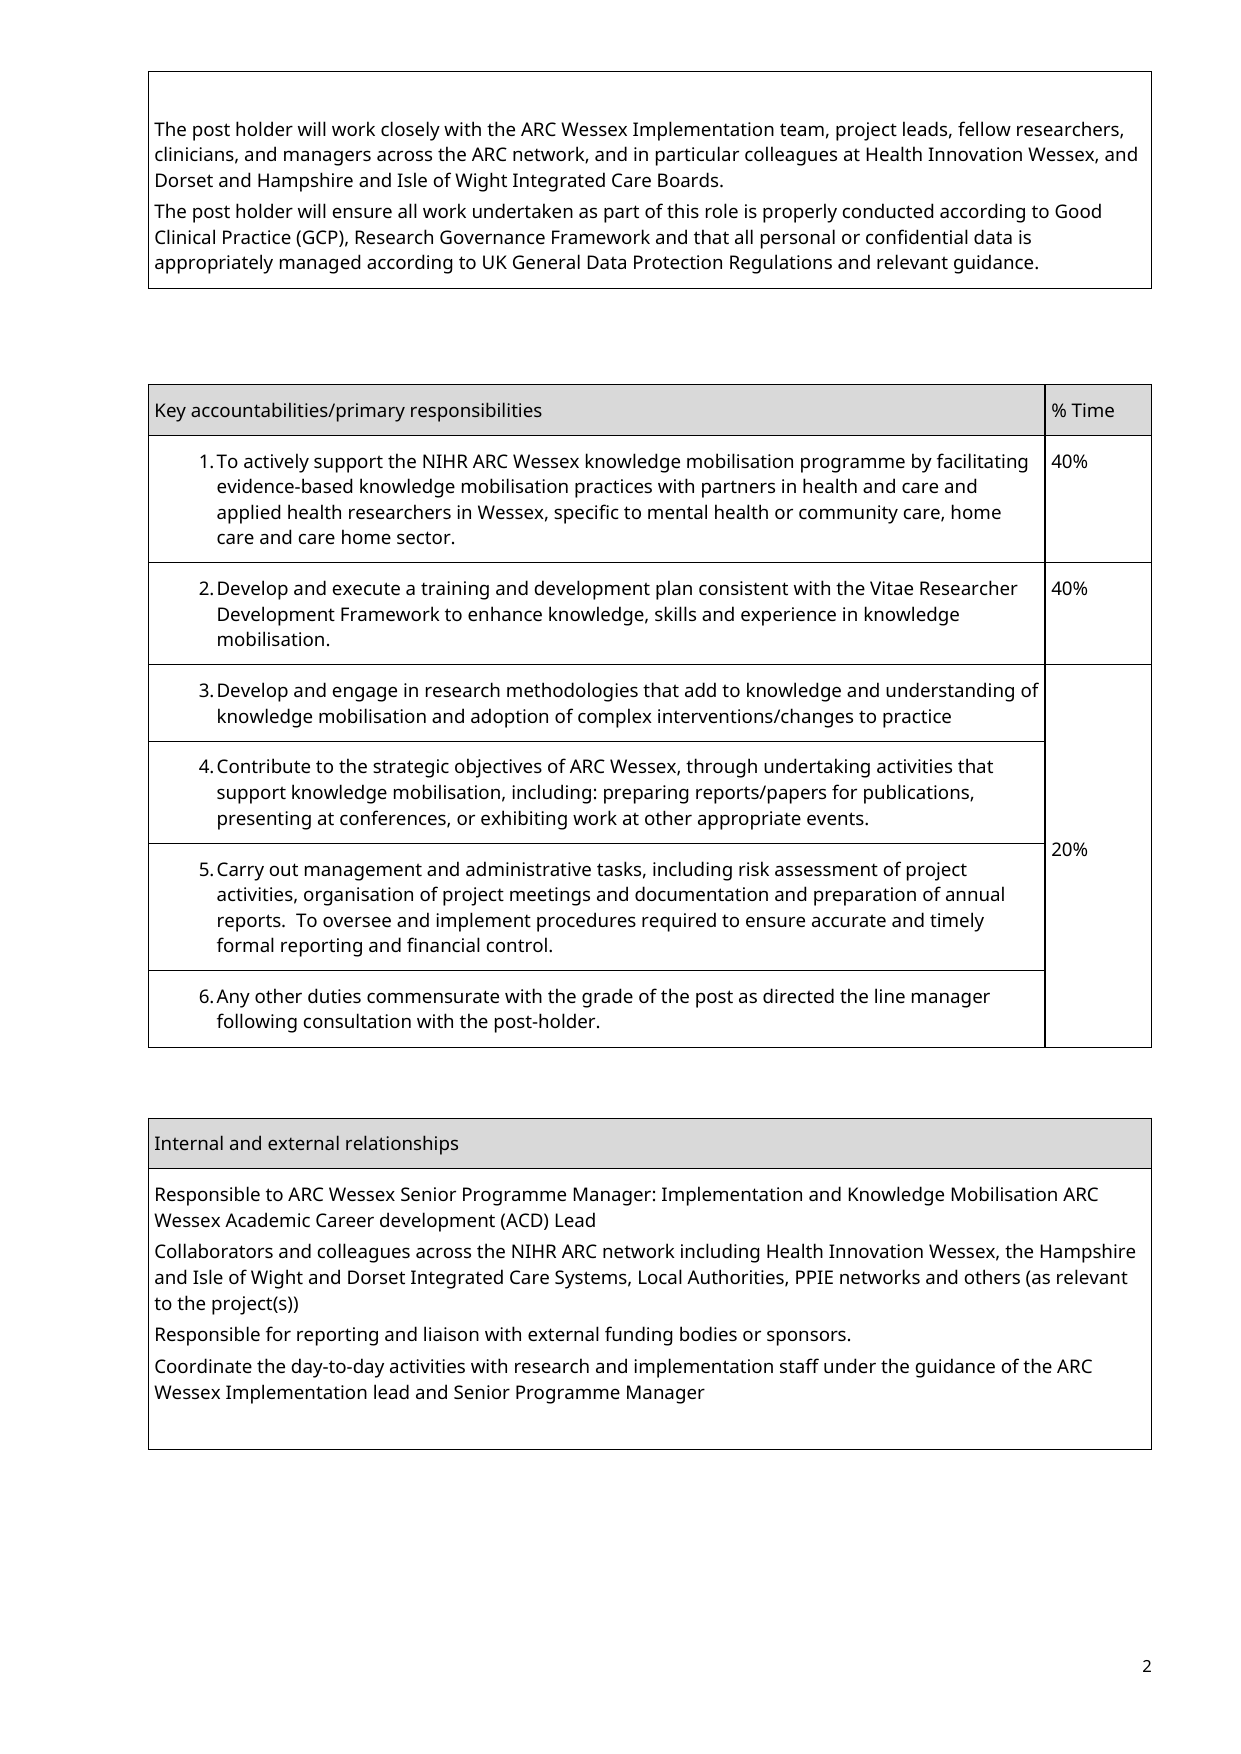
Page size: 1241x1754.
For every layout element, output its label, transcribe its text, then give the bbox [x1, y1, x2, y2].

table_cell To actively support the NIHR ARC Wessex knowledge mobilisation programme by facilitating evidence-based knowledge mobilisation practices with partners in health and care and applied health researchers in Wessex, specific to mental health or community care, home care and care home sector. [211, 436, 1044, 562]
table_cell 40% [1046, 563, 1151, 664]
table_cell [149, 971, 211, 1047]
table_cell [149, 742, 211, 843]
table_cell [149, 563, 211, 664]
table_cell Carry out management and administrative tasks, including risk assessment of project activities, organisation of project meetings and documentation and preparation of annual reports. To oversee and implement procedures required to ensure accurate and timely formal reporting and financial control. [211, 844, 1044, 970]
table_cell 20% [1046, 665, 1151, 1047]
table_cell [149, 436, 211, 562]
table_header Key accountabilities/primary responsibilities [149, 385, 1044, 435]
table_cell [149, 72, 1151, 287]
table_cell Any other duties commensurate with the grade of the post as directed the line manager following consultation with the post-holder. [211, 971, 1044, 1047]
table_header Internal and external relationships [149, 1119, 1151, 1168]
table_cell Develop and engage in research methodologies that add to knowledge and understanding of knowledge mobilisation and adoption of complex interventions/changes to practice [211, 665, 1044, 741]
table_cell 40% [1046, 436, 1151, 562]
table_header % Time [1046, 385, 1151, 435]
table_cell Develop and execute a training and development plan consistent with the Vitae Researcher Development Framework to enhance knowledge, skills and experience in knowledge mobilisation. [211, 563, 1044, 664]
table_cell [149, 844, 211, 970]
table_cell Responsible to ARC Wessex Senior Programme Manager: Implementation and Knowledge Mobilisation ARC Wessex Academic Career development (ACD) Lead Collaborators and colleagues across the NIHR ARC network including Health Innovation Wessex, the Hampshire and Isle of Wight and Dorset Integrated Care Systems, Local Authorities, PPIE networks and others (as relevant to the project(s)) Responsible for reporting and liaison with external funding bodies or sponsors. Coordinate the day-to-day activities with research and implementation staff under the guidance of the ARC Wessex Implementation lead and Senior Programme Manager [149, 1169, 1151, 1448]
table_cell Contribute to the strategic objectives of ARC Wessex, through undertaking activities that support knowledge mobilisation, including: preparing reports/papers for publications, presenting at conferences, or exhibiting work at other appropriate events. [211, 742, 1044, 843]
table_cell [149, 665, 211, 741]
